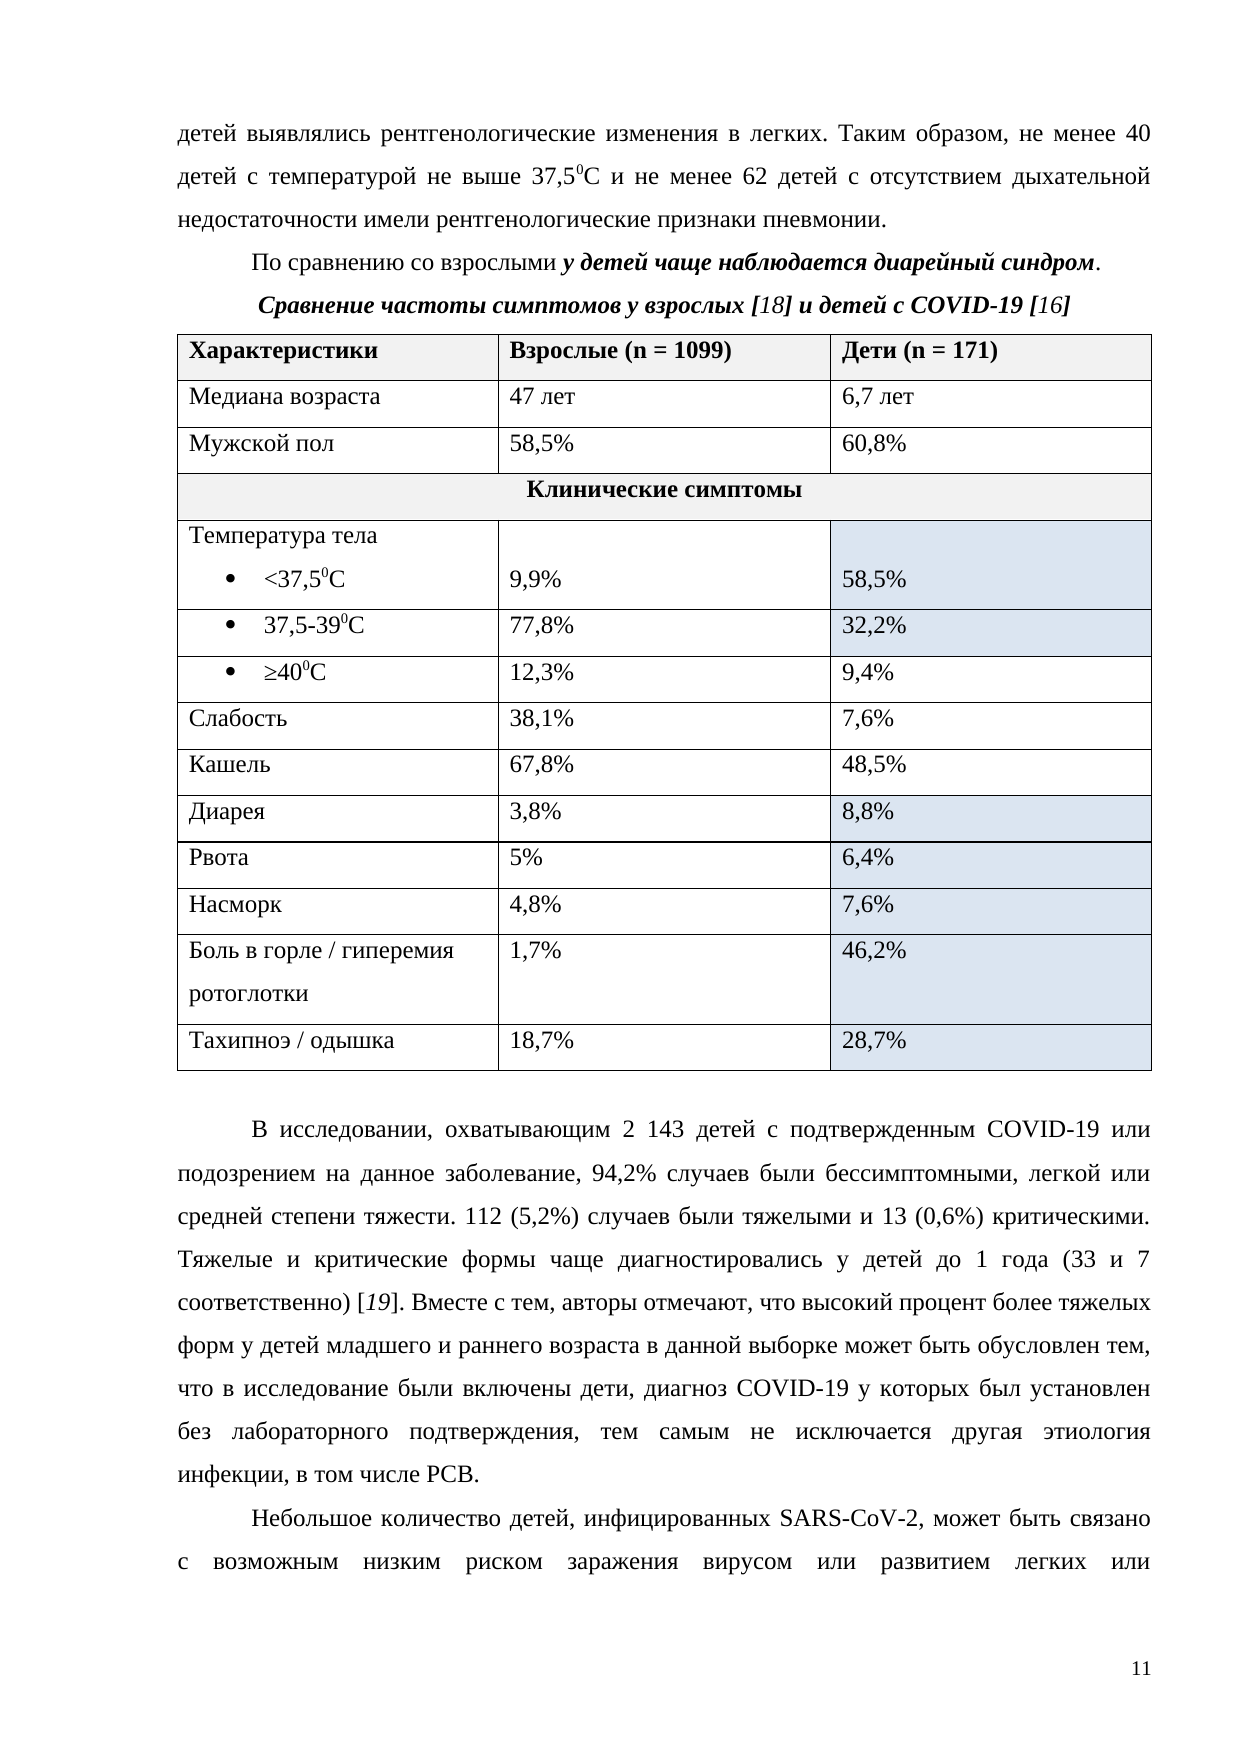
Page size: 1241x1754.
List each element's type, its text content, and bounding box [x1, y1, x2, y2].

text В исследовании, охватывающим 2 143 детей с подтвержденным COVID-19 или подозрением на данное заболевание, 94,2% случаев были бессимптомными, легкой или средней степени тяжести. 112 (5,2%) случаев были тяжелыми и 13 (0,6%) критическими. Тяжелые и критические формы чаще диагностировались у детей до 1 года (33 и 7 соответственно) [19]. Вместе с тем, авторы отмечают, что высокий процент более тяжелых форм у детей младшего и раннего возраста в данной выборке может быть обусловлен тем, что в исследование были включены дети, диагноз COVID-19 у которых был установлен без лабораторного подтверждения, тем самым не исключается другая этиология инфекции, в том числе РСВ. [177, 1114, 1152, 1488]
table_cell Температура тела <37,50С [178, 521, 498, 609]
table_cell 7,6% [831, 703, 1151, 748]
table_cell 9,9% [499, 521, 830, 609]
table_cell 67,8% [499, 750, 830, 795]
table_cell 37,5-390С [178, 610, 498, 656]
table_cell 77,8% [499, 610, 830, 656]
table_cell 58,5% [499, 428, 830, 473]
table_cell 1,7% [499, 935, 830, 1024]
table_header Взрослые (n = 1099) [499, 335, 830, 380]
table_cell Медиана возраста [178, 381, 498, 427]
table_cell Диарея [178, 796, 498, 841]
table_cell 32,2% [831, 610, 1151, 656]
table_cell Рвота [178, 843, 498, 888]
table_cell 18,7% [499, 1025, 830, 1070]
table_cell 4,8% [499, 889, 830, 934]
table_cell Мужской пол [178, 428, 498, 473]
table_cell 38,1% [499, 703, 830, 748]
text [177, 1503, 1152, 1546]
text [177, 118, 1152, 233]
table_cell 46,2% [831, 935, 1151, 1024]
table_cell 12,3% [499, 657, 830, 702]
table_cell 58,5% [831, 521, 1151, 609]
table_cell Кашель [178, 750, 498, 795]
table_cell Клинические симптомы [178, 474, 1151, 519]
text По сравнению со взрослыми у детей чаще наблюдается диарейный синдром. [177, 247, 1152, 276]
table_cell 3,8% [499, 796, 830, 841]
table_cell 6,4% [831, 843, 1151, 888]
table_cell 7,6% [831, 889, 1151, 934]
table_cell 60,8% [831, 428, 1151, 473]
text Сравнение частоты симптомов у взрослых [18] и детей с COVID-19 [16] [177, 291, 1152, 319]
table_cell 47 лет [499, 381, 830, 427]
table_cell 8,8% [831, 796, 1151, 841]
table_header Дети (n = 171) [831, 335, 1151, 380]
table_cell Слабость [178, 703, 498, 748]
table_cell Насморк [178, 889, 498, 934]
table_cell 6,7 лет [831, 381, 1151, 427]
table_cell 48,5% [831, 750, 1151, 795]
table_cell Боль в горле / гиперемия ротоглотки [178, 935, 498, 1024]
table_cell 28,7% [831, 1025, 1151, 1070]
table_cell 9,4% [831, 657, 1151, 702]
table_cell ≥400С [178, 657, 498, 702]
table_header Характеристики [178, 335, 498, 380]
table_cell Тахипноэ / одышка [178, 1025, 498, 1070]
table_cell 5% [499, 843, 830, 888]
